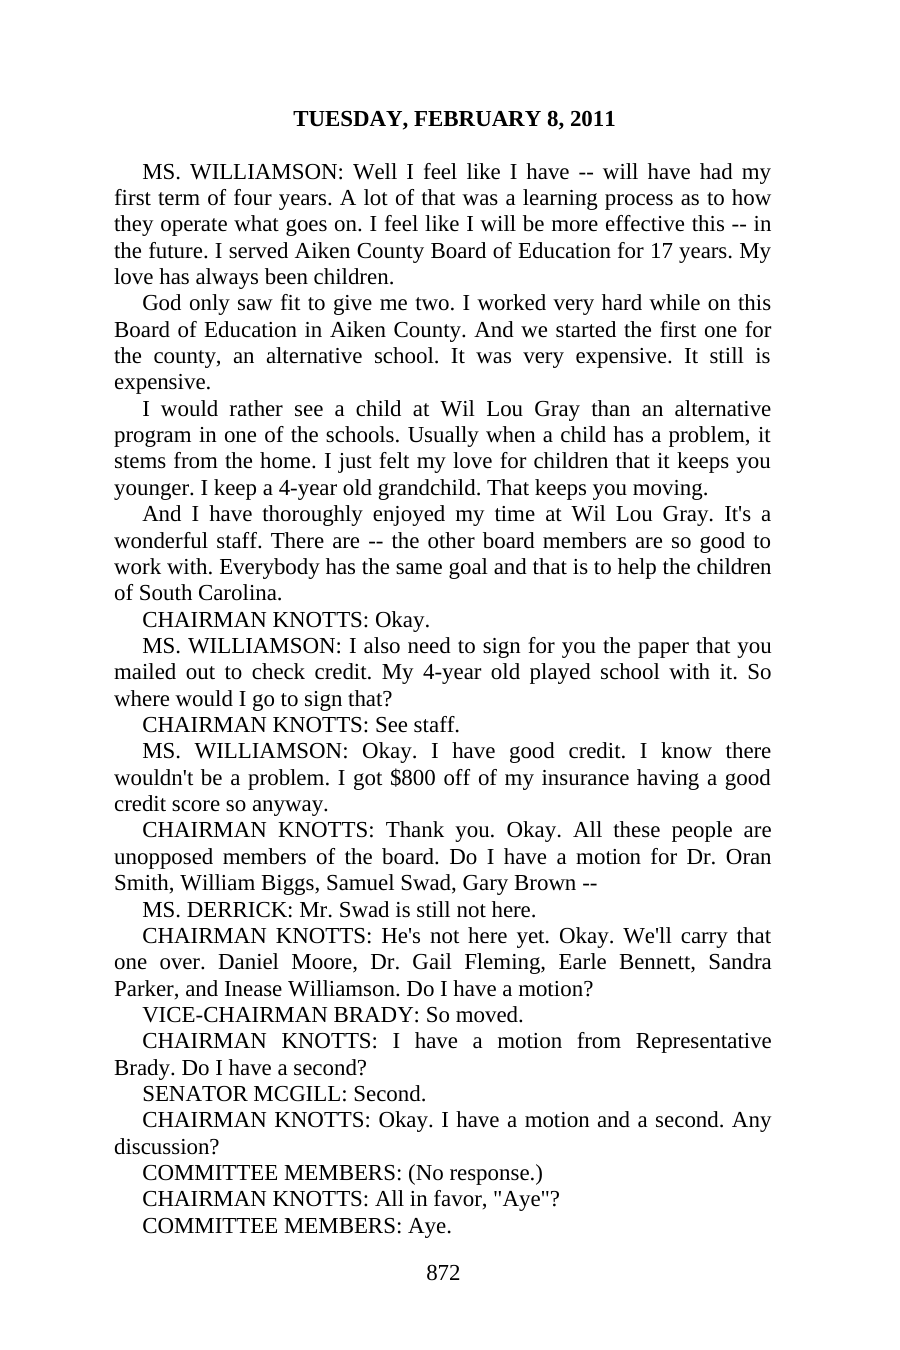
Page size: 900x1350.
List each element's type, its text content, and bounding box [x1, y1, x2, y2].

text MS. WILLIAMSON: Okay. I have good credit. I know there wouldn't be a problem. I got $800 off of my insurance having a good credit score so anyway. [114, 737, 772, 817]
text CHAIRMAN KNOTTS: Thank you. Okay. All these people are unopposed members of the board. Do I have a motion for Dr. Oran Smith, William Biggs, Samuel Swad, Gary Brown -- [114, 817, 772, 896]
text COMMITTEE MEMBERS: Aye. [114, 1212, 772, 1238]
text VICE-CHAIRMAN BRADY: So moved. [114, 1001, 772, 1027]
text CHAIRMAN KNOTTS: See staff. [114, 711, 772, 737]
text And I have thoroughly enjoyed my time at Wil Lou Gray. It's a wonderful staff. There are -- the other board members are so good to work with. Everybody has the same goal and that is to help the children of South Carolina. [114, 500, 772, 606]
text MS. DERRICK: Mr. Swad is still not here. [114, 896, 772, 922]
text SENATOR MCGILL: Second. [114, 1080, 772, 1106]
text MS. WILLIAMSON: Well I feel like I have -- will have had my first term of four years. A lot of that was a learning process as to how they operate what goes on. I feel like I will be more effective this -- in the future. I served Aiken County Board of Education for 17 years. My love has always been children. [114, 158, 772, 289]
text CHAIRMAN KNOTTS: Okay. I have a motion and a second. Any discussion? [114, 1106, 772, 1159]
text CHAIRMAN KNOTTS: Okay. [114, 606, 772, 632]
text COMMITTEE MEMBERS: (No response.) [114, 1159, 772, 1186]
text CHAIRMAN KNOTTS: He's not here yet. Okay. We'll carry that one over. Daniel Moore, Dr. Gail Fleming, Earle Bennett, Sandra Parker, and Inease Williamson. Do I have a motion? [114, 922, 772, 1001]
text MS. WILLIAMSON: I also need to sign for you the paper that you mailed out to check credit. My 4-year old played school with it. So where would I go to sign that? [114, 632, 772, 711]
text I would rather see a child at Wil Lou Gray than an alternative program in one of the schools. Usually when a child has a problem, it stems from the home. I just felt my love for children that it keeps you younger. I keep a 4-year old grandchild. That keeps you moving. [114, 395, 772, 500]
text CHAIRMAN KNOTTS: I have a motion from Representative Brady. Do I have a second? [114, 1027, 772, 1080]
text CHAIRMAN KNOTTS: All in favor, "Aye"? [114, 1186, 772, 1212]
text God only saw fit to give me two. I worked very hard while on this Board of Education in Aiken County. And we started the first one for the county, an alternative school. It was very expensive. It still is expensive. [114, 289, 772, 395]
